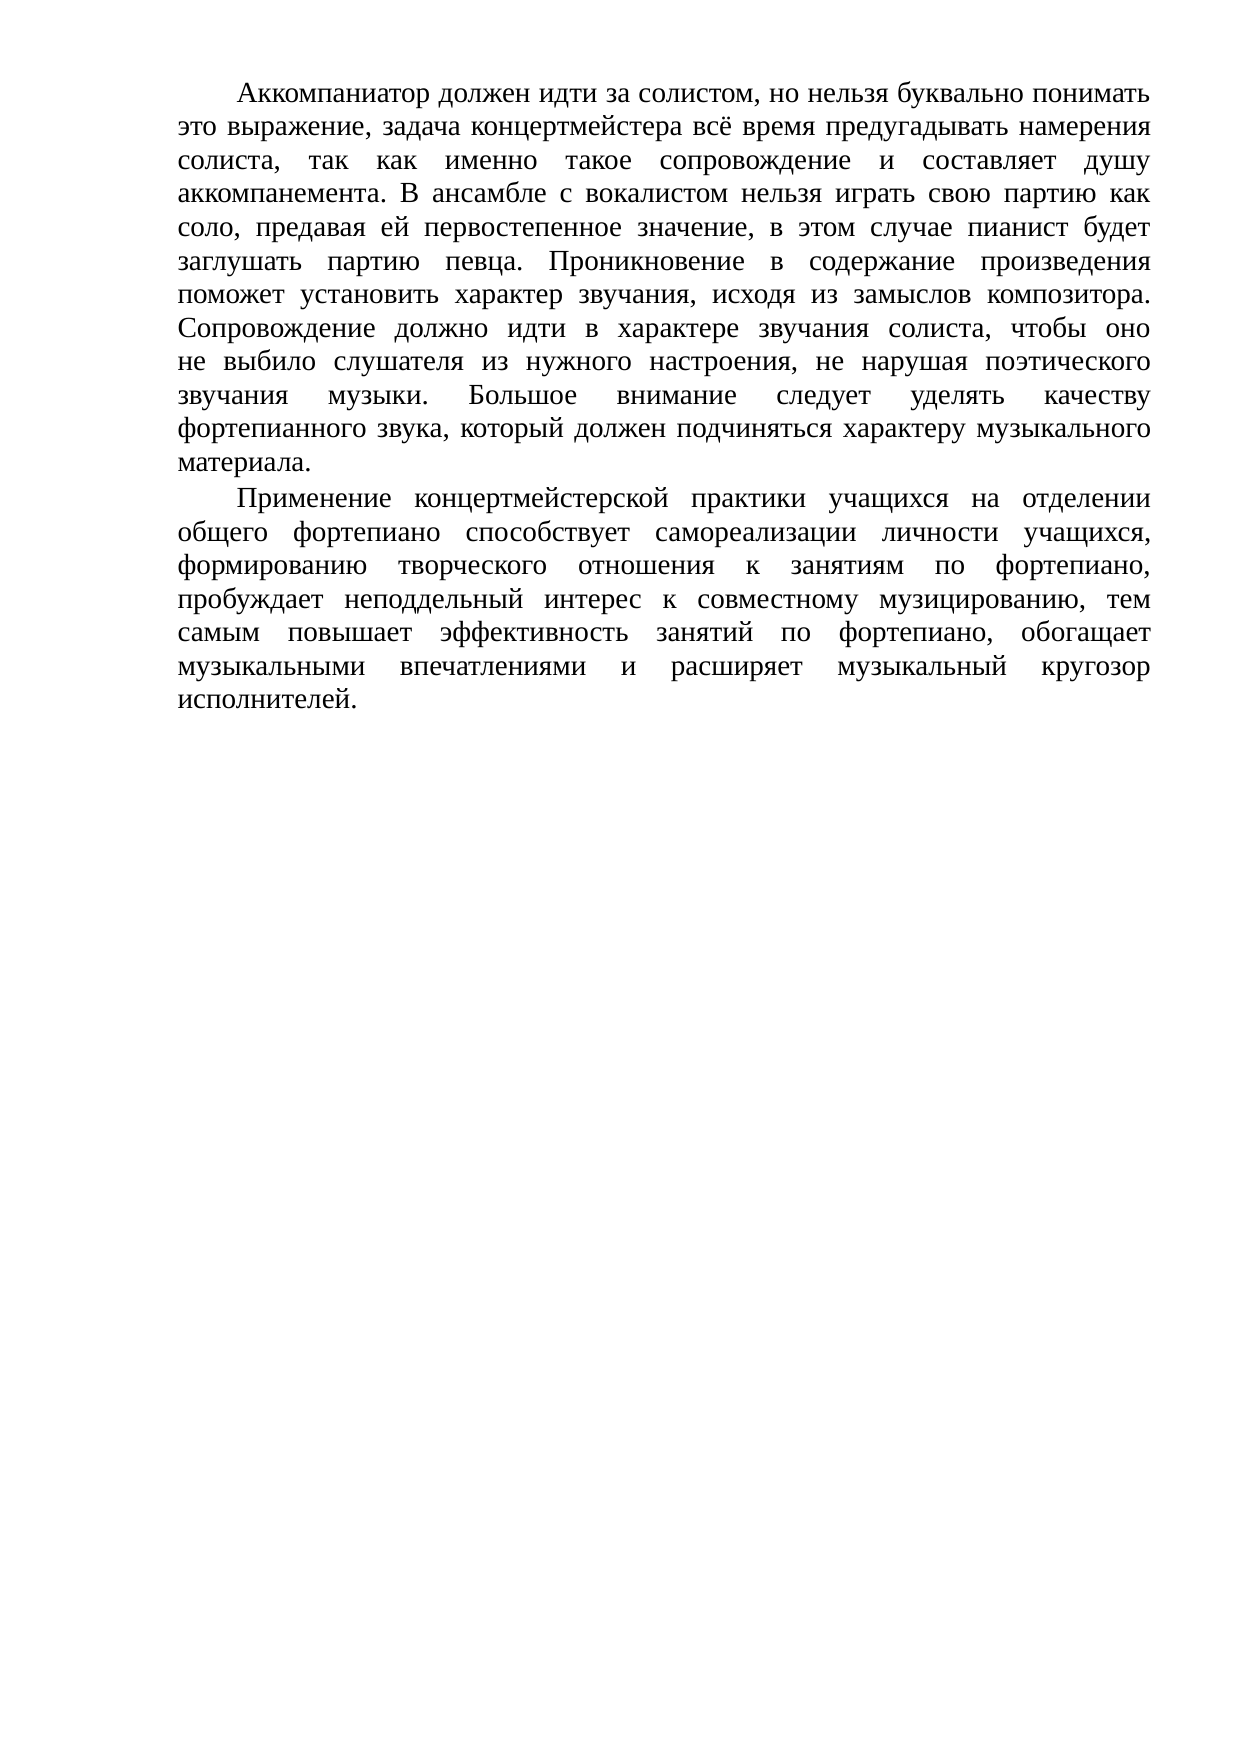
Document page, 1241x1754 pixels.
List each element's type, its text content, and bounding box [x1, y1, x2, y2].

text Аккомпаниатор должен идти за солистом, но нельзя буквально понимать это выражение, задача концертмейстера всё время предугадывать намерения солиста, так как именно такое сопровождение и составляет душу аккомпанемента. В ансамбле с вокалистом нельзя играть свою партию как соло, предавая ей первостепенное значение, в этом случае пианист будет заглушать партию певца. Проникновение в содержание произведения поможет установить характер звучания, исходя из замыслов композитора. Сопровождение должно идти в характере звучания солиста, чтобы оно не выбило слушателя из нужного настроения, не нарушая поэтического звучания музыки. Большое внимание следует уделять качеству фортепианного звука, который должен подчиняться характеру музыкального материала. [177, 75, 1152, 477]
text Применение концертмейстерской практики учащихся на отделении общего фортепиано способствует самореализации личности учащихся, формированию творческого отношения к занятиям по фортепиано, пробуждает неподдельный интерес к совместному музицированию, тем самым повышает эффективность занятий по фортепиано, обогащает музыкальными впечатлениями и расширяет музыкальный кругозор исполнителей. [177, 480, 1152, 715]
